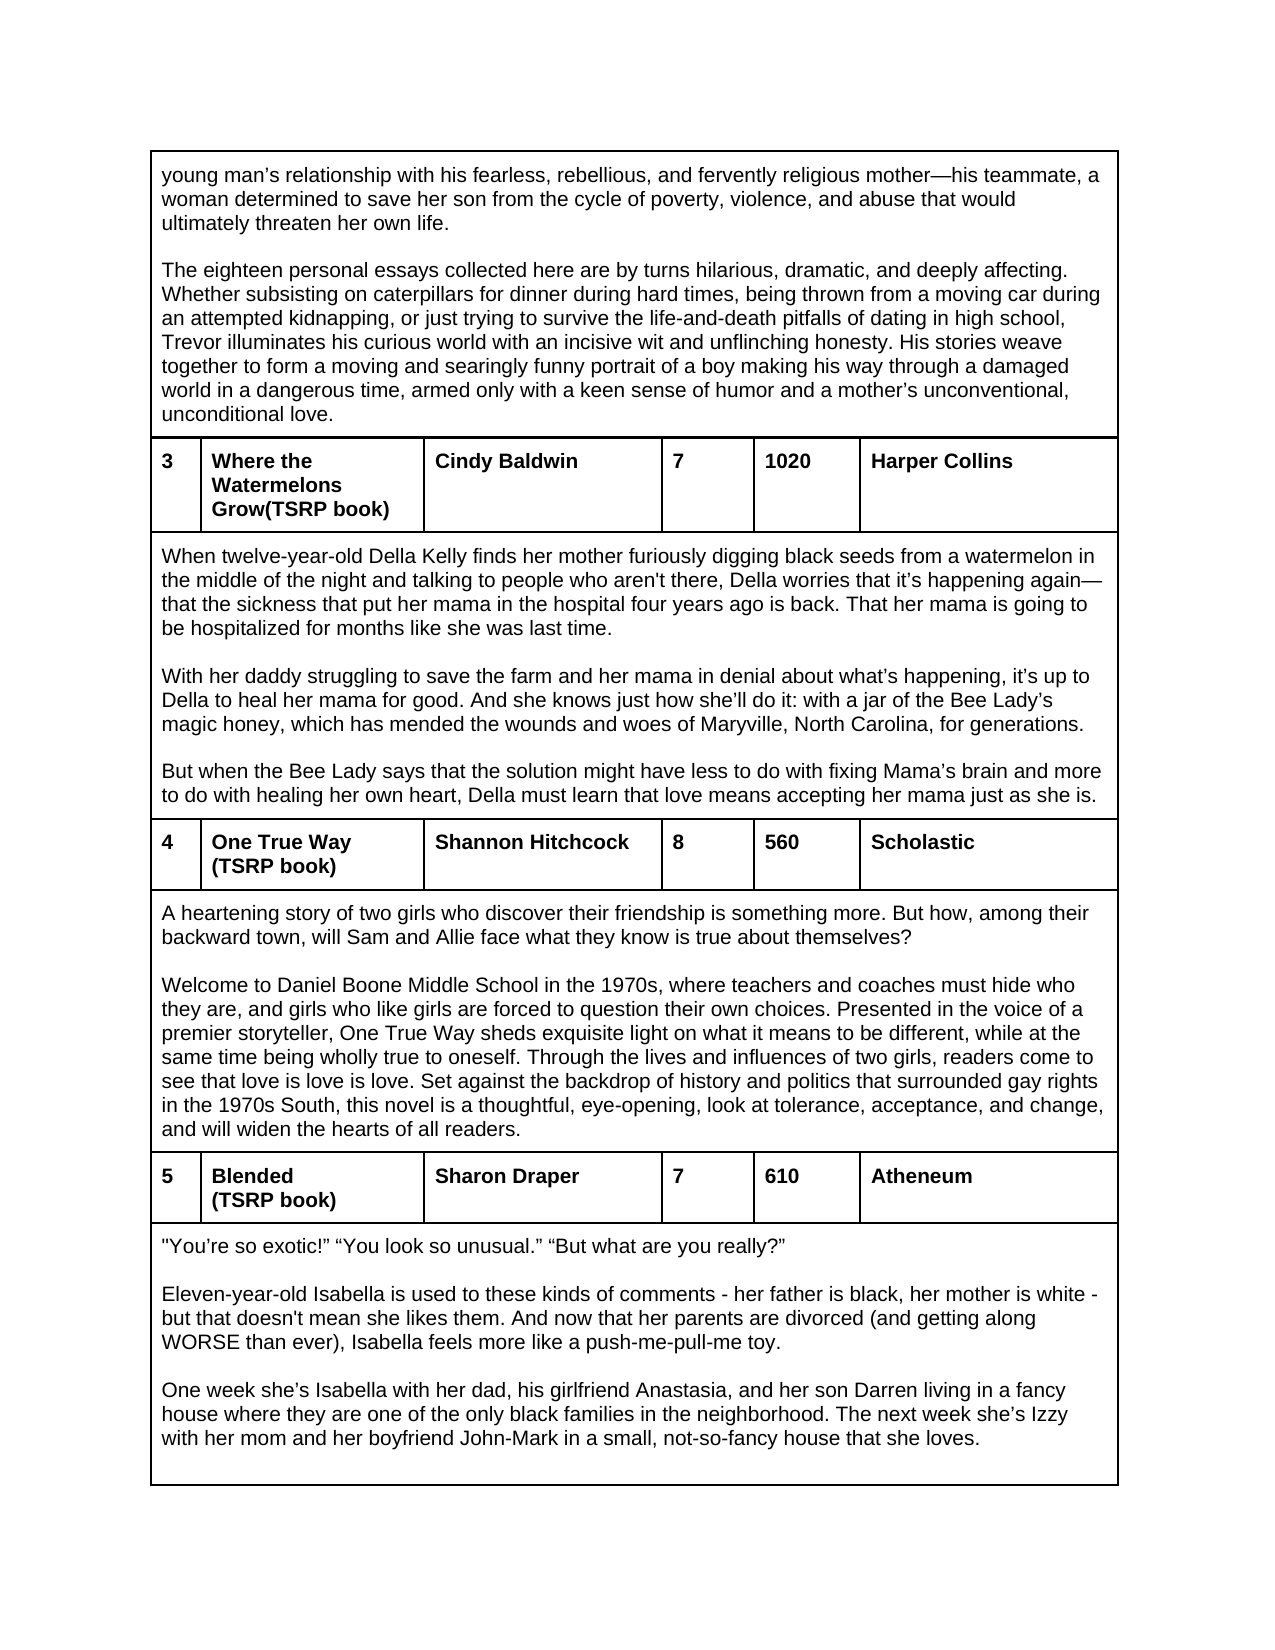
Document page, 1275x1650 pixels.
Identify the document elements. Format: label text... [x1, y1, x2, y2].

table_cell Sharon Draper [425, 1153, 661, 1222]
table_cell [152, 1224, 1117, 1484]
table_cell 1020 [755, 439, 859, 531]
table_cell 560 [755, 820, 859, 888]
table_cell 8 [663, 820, 753, 888]
table_cell One True Way (TSRP book) [202, 820, 423, 888]
table_cell Cindy Baldwin [425, 439, 661, 531]
table_cell Shannon Hitchcock [425, 820, 661, 888]
table_cell Where the Watermelons Grow(TSRP book) [202, 439, 423, 531]
table_cell 7 [663, 1153, 753, 1222]
table_cell Blended (TSRP book) [202, 1153, 423, 1222]
table_cell When twelve-year-old Della Kelly finds her mother furiously digging black seeds from a watermelon in the middle of the night and talking to people who aren't there, Della worries that it’s happening again—that the sickness that put her mama in the hospital four years ago is back. That her mama is going to be hospitalized for months like she was last time. With her daddy struggling to save the farm and her mama in denial about what’s happening, it’s up to Della to heal her mama for good. And she knows just how she’ll do it: with a jar of the Bee Lady’s magic honey, which has mended the wounds and woes of Maryville, North Carolina, for generations. But when the Bee Lady says that the solution might have less to do with fixing Mama’s brain and more to do with healing her own heart, Della must learn that love means accepting her mama just as she is. [152, 533, 1117, 818]
table_cell A heartening story of two girls who discover their friendship is something more. But how, among their backward town, will Sam and Allie face what they know is true about themselves? Welcome to Daniel Boone Middle School in the 1970s, where teachers and coaches must hide who they are, and girls who like girls are forced to question their own choices. Presented in the voice of a premier storyteller, One True Way sheds exquisite light on what it means to be different, while at the same time being wholly true to oneself. Through the lives and influences of two girls, readers come to see that love is love is love. Set against the backdrop of history and politics that surrounded gay rights in the 1970s South, this novel is a thoughtful, eye-opening, look at tolerance, acceptance, and change, and will widen the hearts of all readers. [152, 891, 1117, 1151]
table_cell 7 [663, 439, 753, 531]
table_cell 4 [152, 820, 200, 888]
table_cell Atheneum [861, 1153, 1117, 1222]
table_cell Harper Collins [861, 439, 1117, 531]
table_cell 3 [152, 439, 200, 531]
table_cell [152, 152, 1117, 436]
table_cell Scholastic [861, 820, 1117, 888]
table_cell 5 [152, 1153, 200, 1222]
table_cell 610 [755, 1153, 859, 1222]
